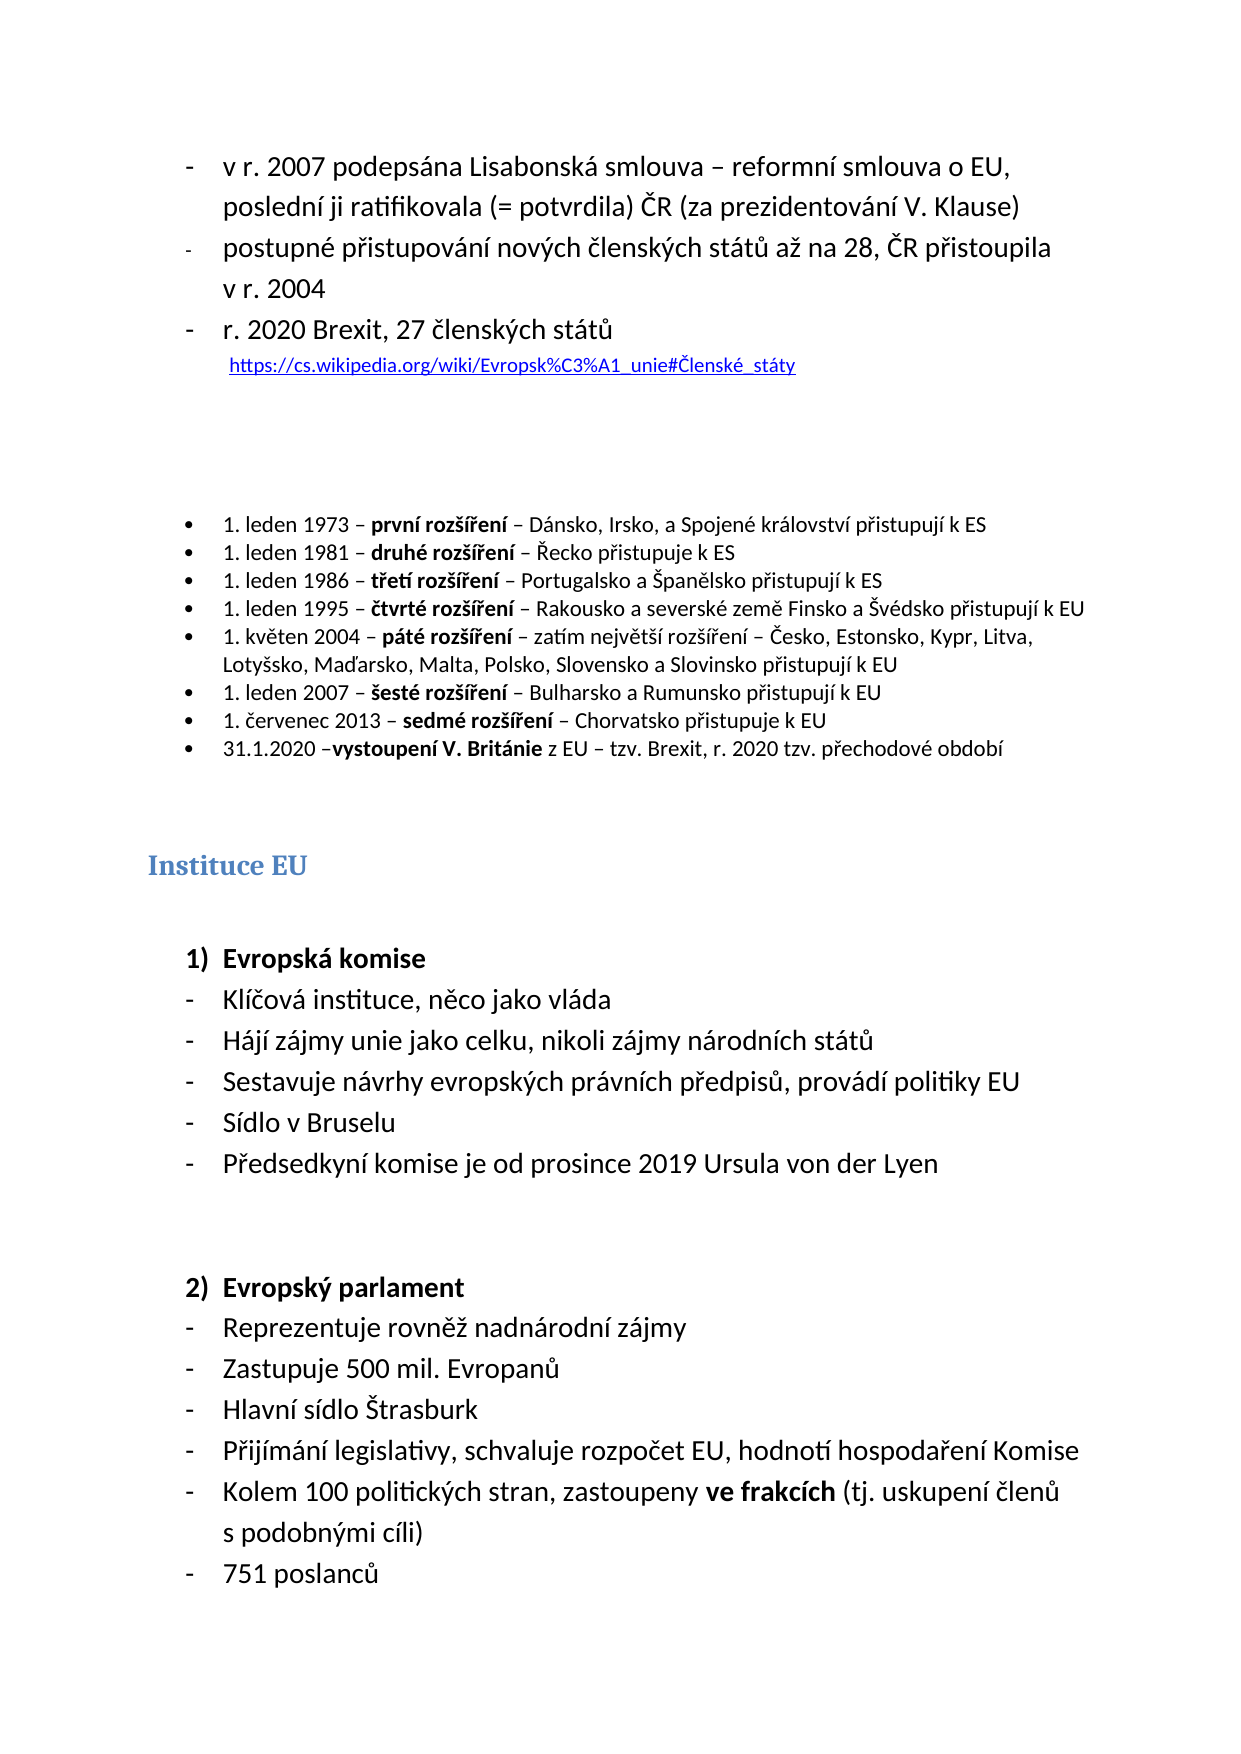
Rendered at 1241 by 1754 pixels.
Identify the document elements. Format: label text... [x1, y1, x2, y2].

list postupné přistupování nových členských států až na 28, ČR přistoupila v r. 2004 [185, 229, 1093, 306]
list Klíčová instituce, něco jako vláda [185, 981, 1093, 1017]
list https://cs.wikipedia.org/wiki/Evropsk%C3%A1_unie#Členské_státy [223, 352, 1093, 378]
list 1. leden 1986 – třetí rozšíření – Portugalsko a Španělsko přistupují k ES [185, 566, 1093, 594]
list Zastupuje 500 mil. Evropanů [185, 1351, 1093, 1386]
list Sestavuje návrhy evropských právních předpisů, provádí politiky EU [185, 1063, 1093, 1099]
list 1. květen 2004 – páté rozšíření – zatím největší rozšíření – Česko, Estonsko, Kypr, Litva, Lotyšsko, Maďarsko, Malta, Polsko, Slovensko a Slovinsko přistupují k EU [185, 622, 1093, 678]
list Reprezentuje rovněž nadnárodní zájmy [185, 1309, 1093, 1345]
list Kolem 100 politických stran, zastoupeny ve frakcích (tj. uskupení členů s podobnými cíli) [185, 1473, 1093, 1550]
list Hlavní sídlo Štrasburk [185, 1391, 1093, 1427]
list Přijímání legislativy, schvaluje rozpočet EU, hodnotí hospodaření Komise [185, 1432, 1093, 1468]
list 1. leden 1995 – čtvrté rozšíření – Rakousko a severské země Finsko a Švédsko přistupují k EU [185, 594, 1093, 622]
list 1. leden 1973 – první rozšíření – Dánsko, Irsko, a Spojené království přistupují k ES [185, 510, 1093, 538]
list r. 2020 Brexit, 27 členských států [185, 311, 1093, 347]
list 751 poslanců [185, 1555, 1093, 1591]
list Evropská komise [185, 940, 1093, 976]
list 1. leden 1981 – druhé rozšíření – Řecko přistupuje k ES [185, 538, 1093, 566]
list 1. červenec 2013 – sedmé rozšíření – Chorvatsko přistupuje k EU [185, 706, 1093, 734]
list 31.1.2020 –vystoupení V. Británie z EU – tzv. Brexit, r. 2020 tzv. přechodové období [185, 734, 1093, 762]
list Sídlo v Bruselu [185, 1104, 1093, 1140]
list Evropský parlament [185, 1269, 1093, 1304]
list Hájí zájmy unie jako celku, nikoli zájmy národních států [185, 1022, 1093, 1058]
list v r. 2007 podepsána Lisabonská smlouva – reformní smlouva o EU, poslední ji ratifikovala (= potvrdila) ČR (za prezidentování V. Klause) [185, 148, 1093, 224]
list 1. leden 2007 – šesté rozšíření – Bulharsko a Rumunsko přistupují k EU [185, 678, 1093, 706]
list Předsedkyní komise je od prosince 2019 Ursula von der Lyen [185, 1145, 1093, 1181]
subtitle Instituce EU [148, 849, 1093, 882]
